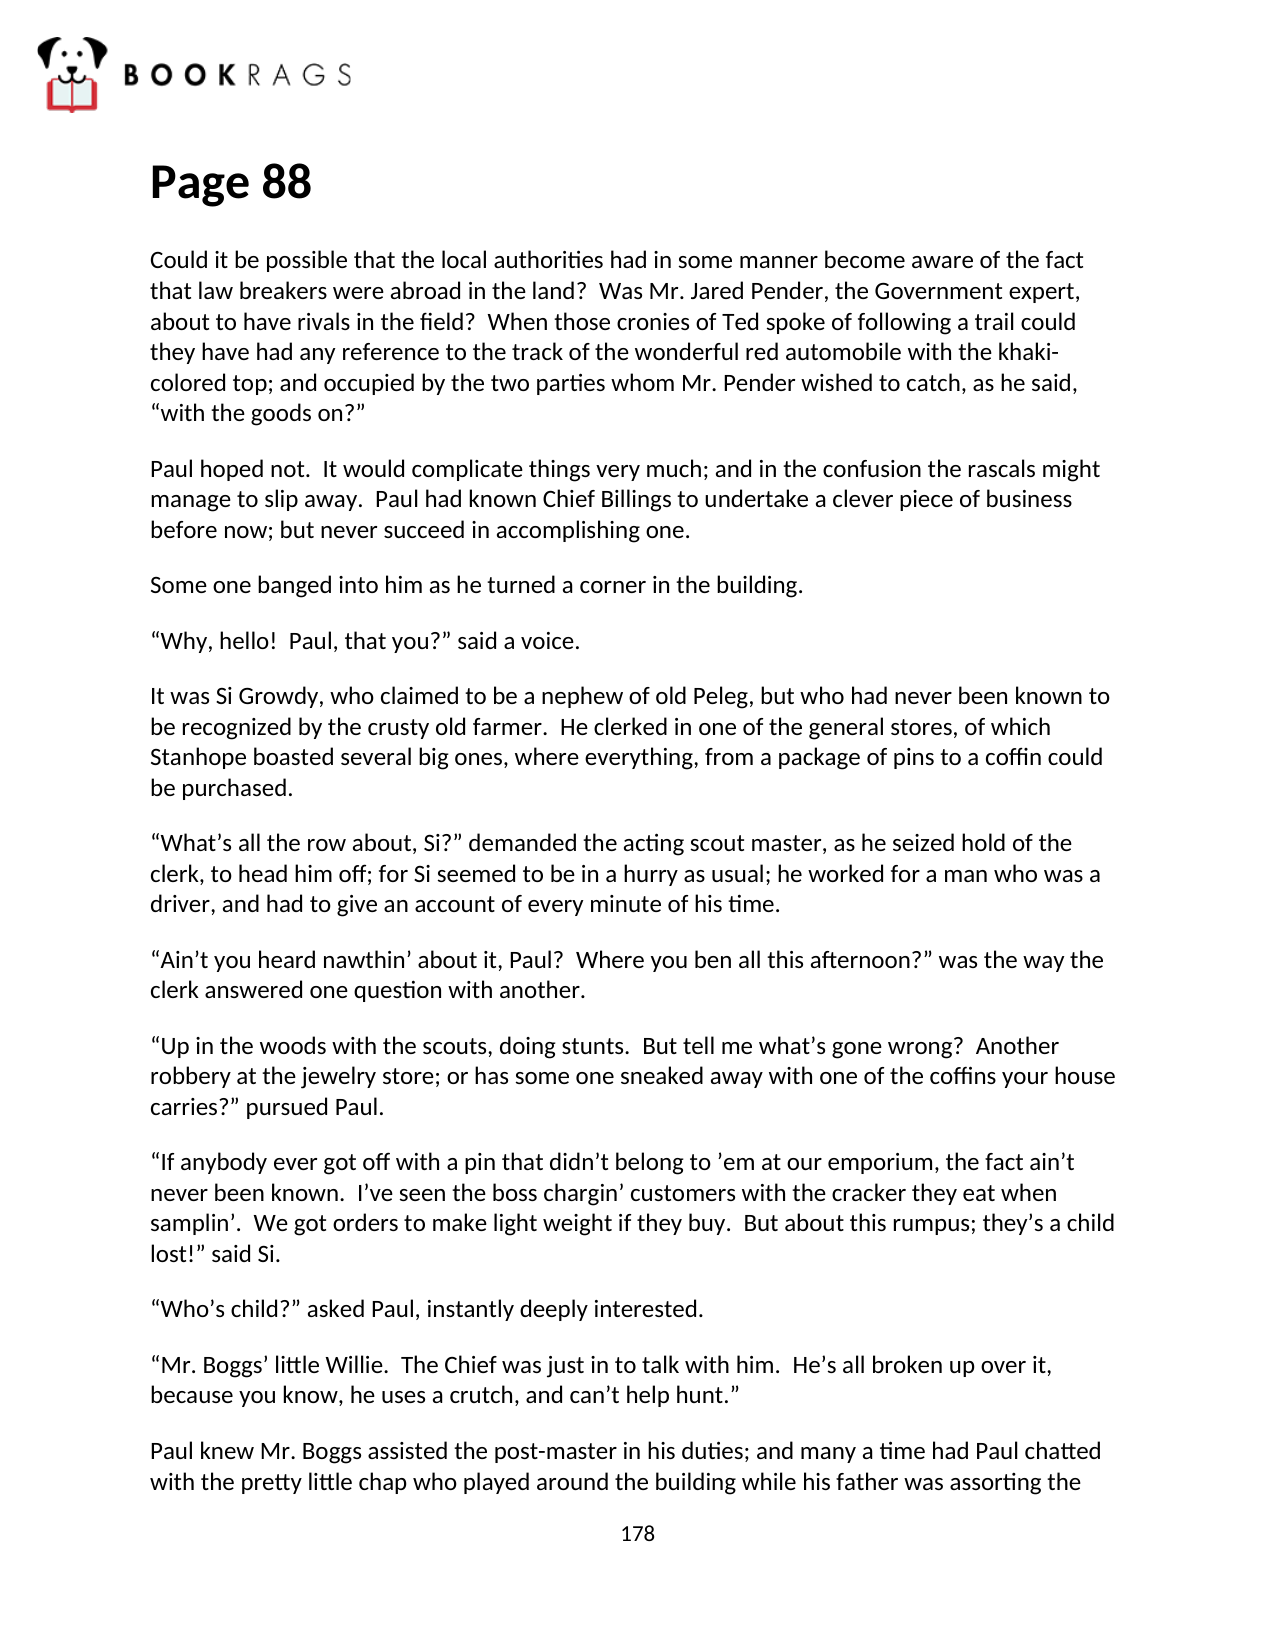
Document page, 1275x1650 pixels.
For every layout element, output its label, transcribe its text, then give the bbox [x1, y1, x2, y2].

text Could it be possible that the local authorities had in some manner become aware of the fact that law breakers were abroad in the land? Was Mr. Jared Pender, the Government expert, about to have rivals in the field? When those cronies of Ted spoke of following a trail could they have had any reference to the track of the wonderful red automobile with the khaki-colored top; and occupied by the two parties whom Mr. Pender wished to catch, as he said, “with the goods on?” [150, 244, 1125, 428]
text Paul hoped not. It would complicate things very much; and in the confusion the rascals might manage to slip away. Paul had known Chief Billings to undertake a clever piece of business before now; but never succeed in accomplishing one. [150, 453, 1125, 544]
picture [37, 37, 351, 113]
text “Mr. Boggs’ little Willie. The Chief was just in to talk with him. He’s all broken up over it, because you know, he uses a crutch, and can’t help hunt.” [150, 1349, 1125, 1410]
text “If anybody ever got off with a pin that didn’t belong to ’em at our emporium, the fact ain’t never been known. I’ve seen the boss chargin’ customers with the cracker they eat when samplin’. We got orders to make light weight if they buy. But about this rumpus; they’s a child lost!” said Si. [150, 1147, 1125, 1269]
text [150, 1435, 1125, 1496]
text Page 88 [150, 150, 1125, 211]
text “Ain’t you heard nawthin’ about it, Paul? Where you ben all this afternoon?” was the way the clerk answered one question with another. [150, 944, 1125, 1005]
text Some one banged into him as he turned a corner in the building. [150, 569, 1125, 600]
text “What’s all the row about, Si?” demanded the acting scout master, as he seized hold of the clerk, to head him off; for Si seemed to be in a hurry as usual; he worked for a man who was a driver, and had to give an account of every minute of his time. [150, 827, 1125, 919]
text “Why, hello! Paul, that you?” said a voice. [150, 625, 1125, 655]
text “Up in the woods with the scouts, doing stunts. But tell me what’s gone wrong? Another robbery at the jewelry store; or has some one sneaked away with one of the coffins your house carries?” pursued Paul. [150, 1030, 1125, 1122]
text “Who’s child?” asked Paul, instantly deeply interested. [150, 1294, 1125, 1324]
text It was Si Growdy, who claimed to be a nephew of old Peleg, but who had never been known to be recognized by the crusty old farmer. He clerked in one of the general stores, of which Stanhope boasted several big ones, where everything, from a package of pins to a coffin could be purchased. [150, 680, 1125, 802]
